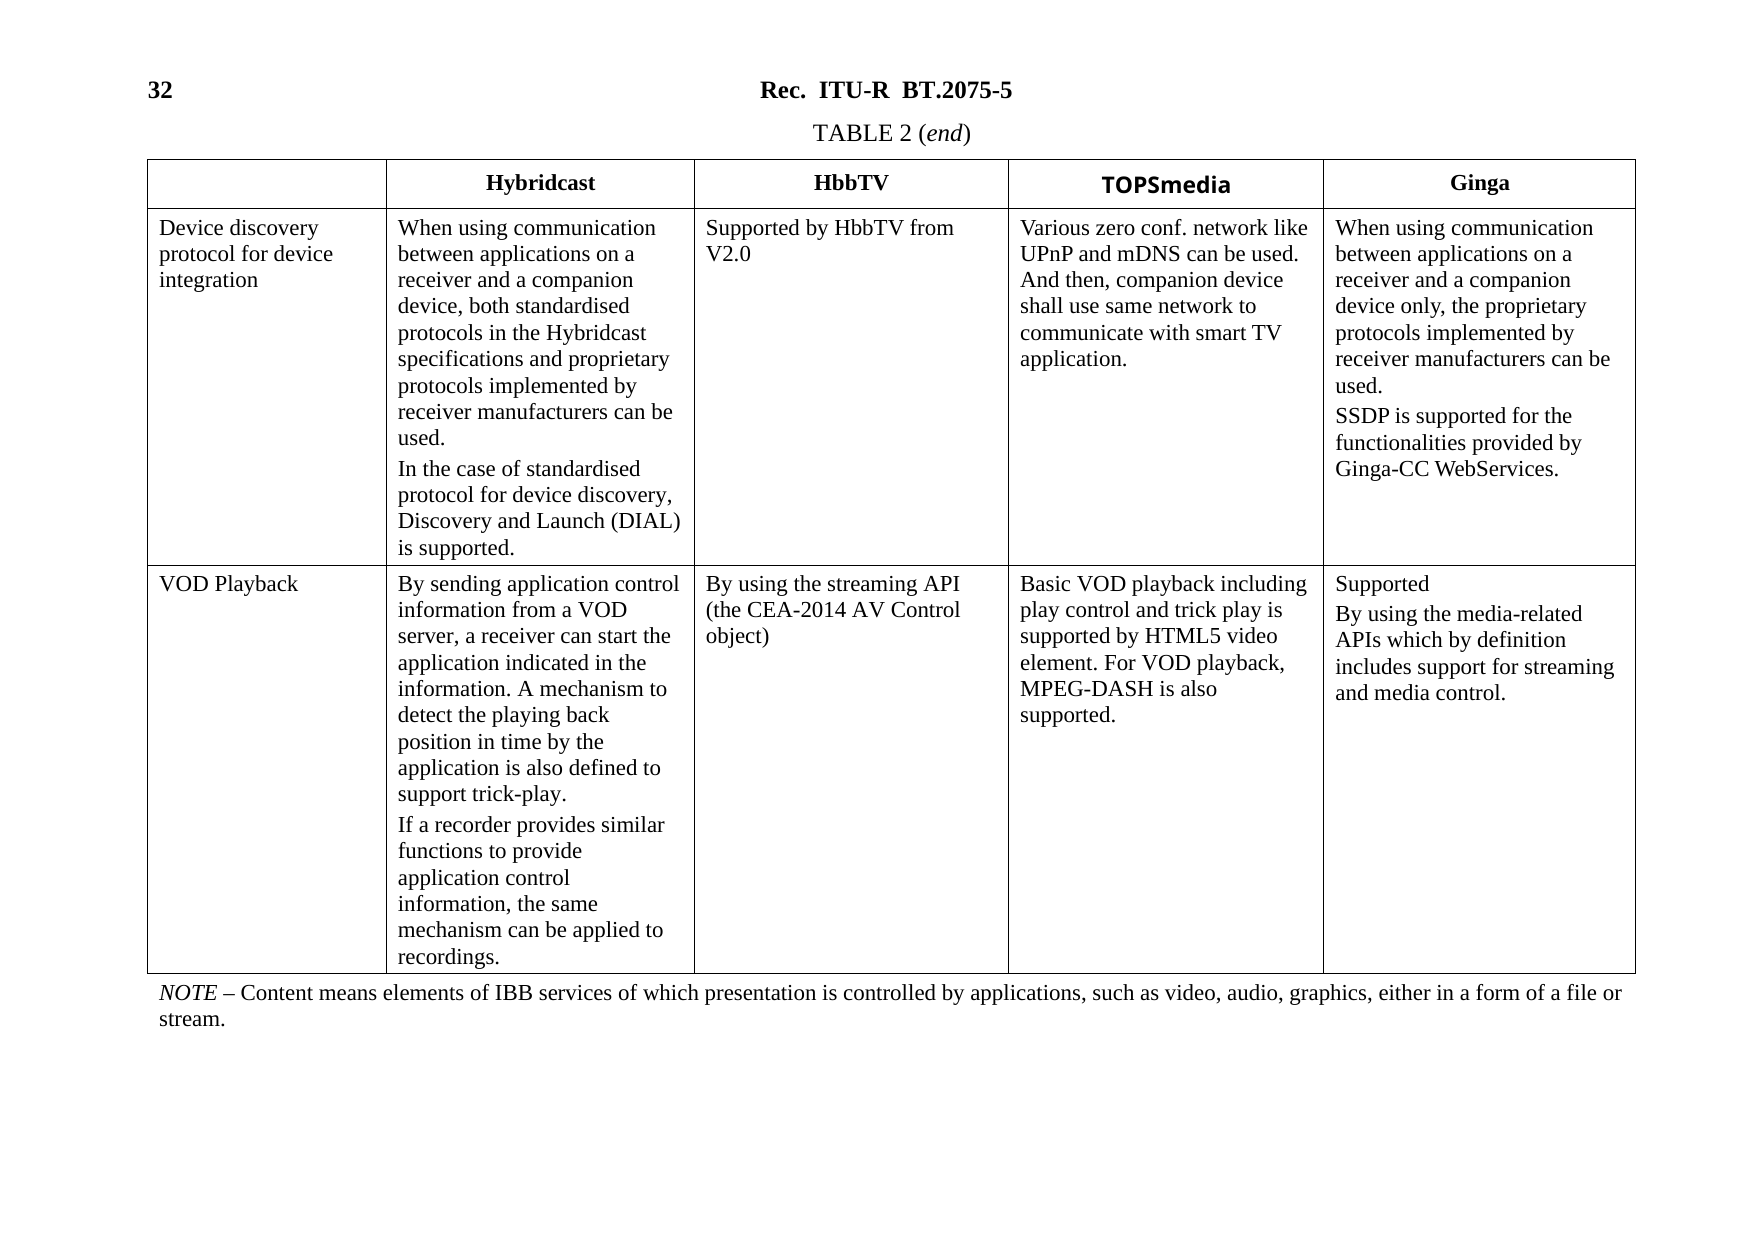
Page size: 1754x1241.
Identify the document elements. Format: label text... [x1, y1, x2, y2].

table_cell Basic VOD playback including play control and trick play is supported by HTML5 video element. For VOD playback, MPEG-DASH is also supported. [1009, 566, 1323, 973]
table_cell Various zero conf. network like UPnP and mDNS can be used. And then, companion device shall use same network to communicate with smart TV application. [1009, 209, 1323, 564]
table_cell VOD Playback [148, 566, 386, 973]
table_cell When using communication between applications on a receiver and a companion device only, the proprietary protocols implemented by receiver manufacturers can be used. SSDP is supported for the functionalities provided by Ginga-CC WebServices. [1324, 209, 1635, 564]
table_cell NOTE – Content means elements of IBB services of which presentation is controlled by applications, such as video, audio, graphics, either in a form of a file or stream. [148, 974, 1636, 1035]
table_cell By using the streaming API (the CEA-2014 AV Control object) [695, 566, 1008, 973]
table_header Ginga [1324, 160, 1635, 208]
table_cell Supported by HbbTV from V2.0 [695, 209, 1008, 564]
text TABLE 2 (end) [148, 118, 1636, 147]
table_cell Device discovery protocol for device integration [148, 209, 386, 564]
table_header Hybridcast [387, 160, 694, 208]
table_header [148, 160, 386, 208]
table_header TOPSmedia [1009, 160, 1323, 208]
table_cell Supported By using the media-related APIs which by definition includes support for streaming and media control. [1324, 566, 1635, 973]
table_header HbbTV [695, 160, 1008, 208]
table_cell By sending application control information from a VOD server, a receiver can start the application indicated in the information. A mechanism to detect the playing back position in time by the application is also defined to support trick-play. If a recorder provides similar functions to provide application control information, the same mechanism can be applied to recordings. [387, 566, 694, 973]
table_cell When using communication between applications on a receiver and a companion device, both standardised protocols in the Hybridcast specifications and proprietary protocols implemented by receiver manufacturers can be used. In the case of standardised protocol for device discovery, Discovery and Launch (DIAL) is supported. [387, 209, 694, 564]
